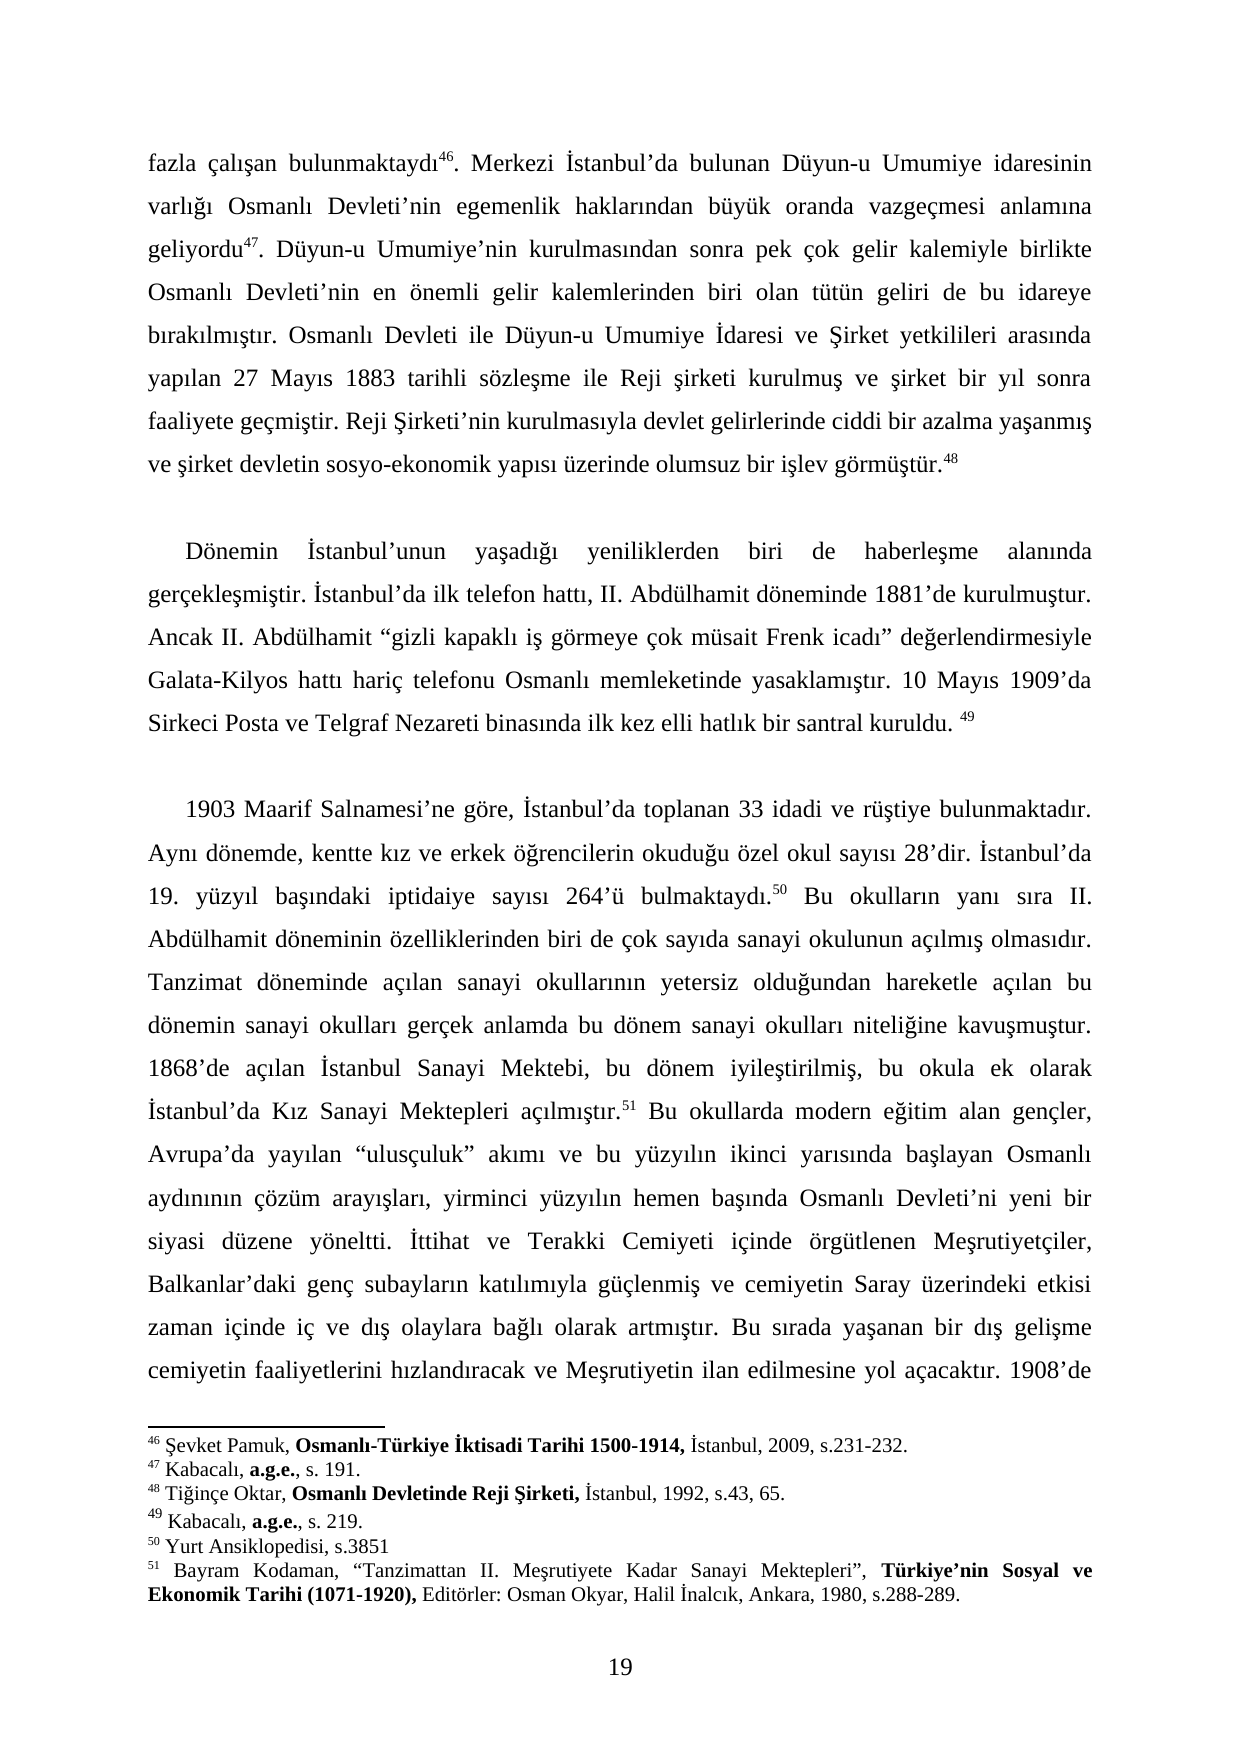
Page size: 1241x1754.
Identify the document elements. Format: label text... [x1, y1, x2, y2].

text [148, 794, 1093, 1384]
text Dönemin İstanbul’unun yaşadığı yeniliklerden biri de haberleşme alanında gerçekleşmiştir. İstanbul’da ilk telefon hattı, II. Abdülhamit döneminde 1881’de kurulmuştur. Ancak II. Abdülhamit “gizli kapaklı iş görmeye çok müsait Frenk icadı” değerlendirmesiyle Galata-Kilyos hattı hariç telefonu Osmanlı memleketinde yasaklamıştır. 10 Mayıs 1909’da Sirkeci Posta ve Telgraf Nezareti binasında ilk kez elli hatlık bir santral kuruldu. [148, 536, 1093, 737]
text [148, 148, 1093, 478]
